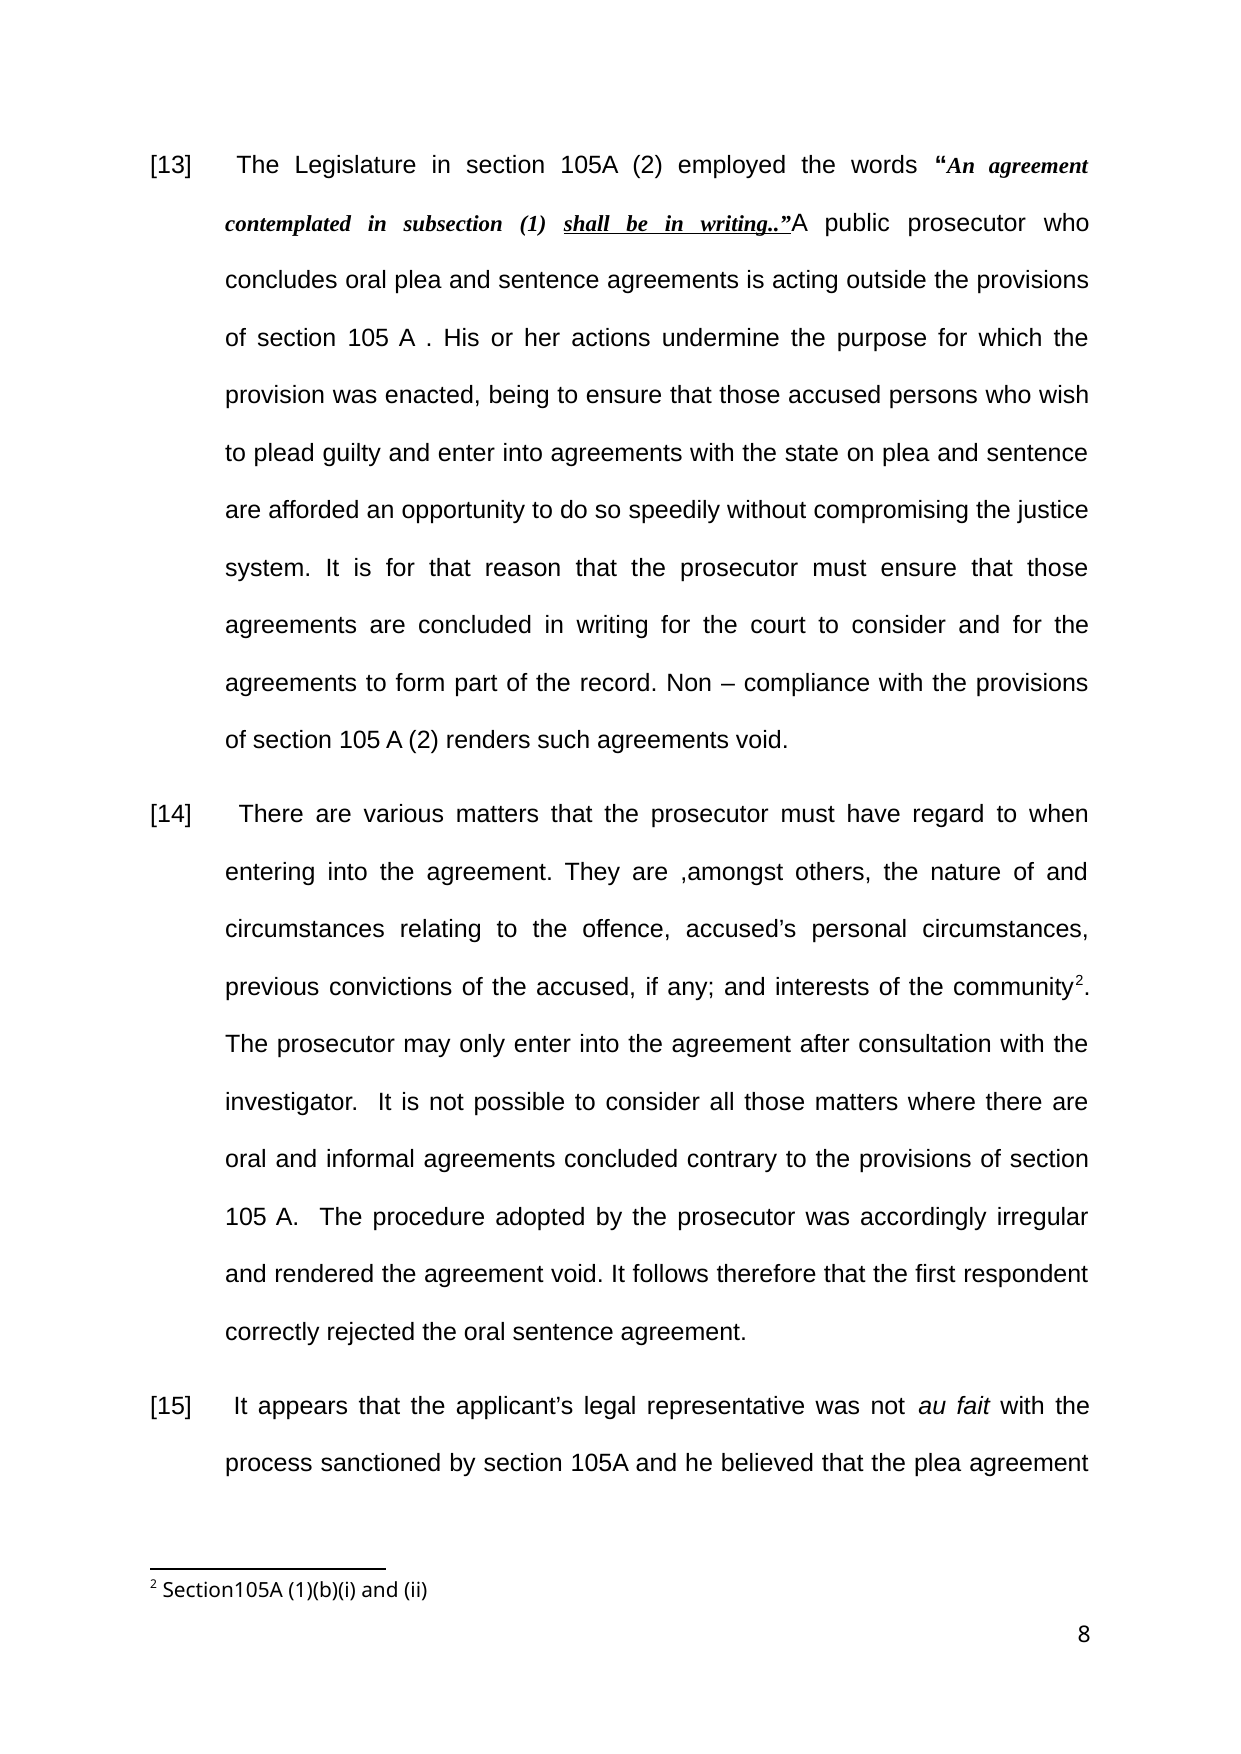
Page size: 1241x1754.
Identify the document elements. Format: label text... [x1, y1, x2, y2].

text [13] The Legislature in section 105A (2) employed the words “An agreement contemplated in subsection (1) shall be in writing..”A public prosecutor who concludes oral plea and sentence agreements is acting outside the provisions of section 105 A . His or her actions undermine the purpose for which the provision was enacted, being to ensure that those accused persons who wish to plead guilty and enter into agreements with the state on plea and sentence are afforded an opportunity to do so speedily without compromising the justice system. It is for that reason that the prosecutor must ensure that those agreements are concluded in writing for the court to consider and for the agreements to form part of the record. Non – compliance with the provisions of section 105 A (2) renders such agreements void. [150, 150, 1090, 754]
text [150, 1391, 1090, 1477]
text [14] There are various matters that the prosecutor must have regard to when entering into the agreement. They are ,amongst others, the nature of and circumstances relating to the offence, accused’s personal circumstances, previous convictions of the accused, if any; and interests of the community. The prosecutor may only enter into the agreement after consultation with the investigator. It is not possible to consider all those matters where there are oral and informal agreements concluded contrary to the provisions of section 105 A. The procedure adopted by the prosecutor was accordingly irregular and rendered the agreement void. It follows therefore that the first respondent correctly rejected the oral sentence agreement. [150, 799, 1090, 1345]
